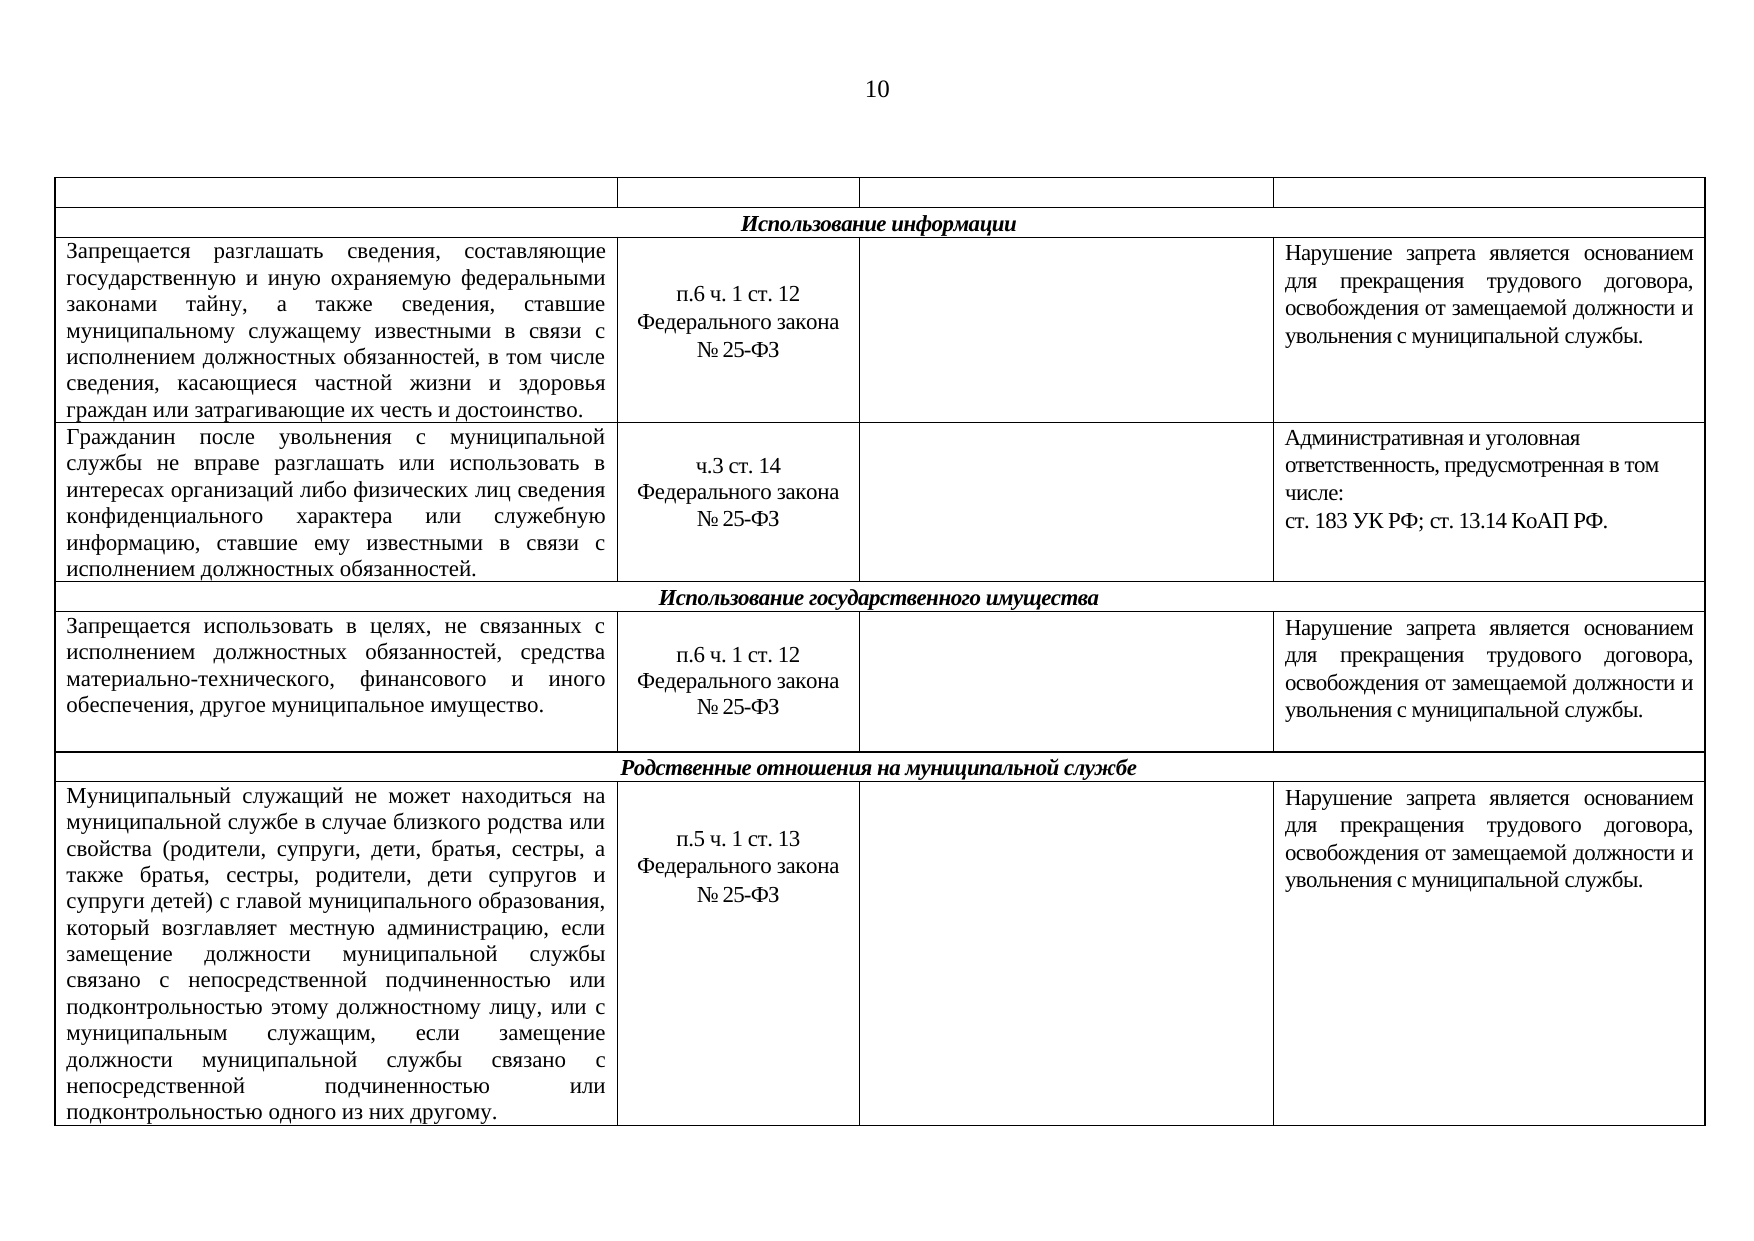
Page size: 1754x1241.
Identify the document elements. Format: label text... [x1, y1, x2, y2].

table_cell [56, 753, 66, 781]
table_cell Запрещается использовать в целях, не связанных с исполнением должностных обязанностей, средства материально-технического, финансового и иного обеспечения, другое муниципальное имущество. [56, 612, 617, 751]
table_cell Муниципальный служащий не может находиться на муниципальной службе в случае близкого родства или свойства (родители, супруги, дети, братья, сестры, а также братья, сестры, родители, дети супругов и супруги детей) с главой муниципального образования, который возглавляет местную администрацию, если замещение должности муниципальной службы связано с непосредственной подчиненностью или подконтрольностью этому должностному лицу, или с муниципальным служащим, если замещение должности муниципальной службы связано с непосредственной подчиненностью или подконтрольностью одного из них другому. [56, 782, 617, 1125]
table_cell [860, 238, 1273, 422]
table_cell Нарушение запрета является основанием для прекращения трудового договора, освобождения от замещаемой должности и увольнения с муниципальной службы. [1274, 612, 1704, 751]
table_cell п.5 ч. 1 ст. 13 Федерального закона № 25-ФЗ [618, 782, 859, 1125]
table_cell Использование информации [56, 208, 1704, 237]
table_cell [860, 782, 1273, 1125]
table_cell [860, 178, 1273, 207]
table_cell [860, 612, 1273, 751]
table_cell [56, 178, 617, 207]
table_cell Нарушение запрета является основанием для прекращения трудового договора, освобождения от замещаемой должности и увольнения с муниципальной службы. [1274, 238, 1704, 422]
table_cell п.6 ч. 1 ст. 12 Федерального закона № 25-ФЗ [618, 612, 859, 751]
table_cell Запрещается разглашать сведения, составляющие государственную и иную охраняемую федеральными законами тайну, а также сведения, ставшие муниципальному служащему известными в связи с исполнением должностных обязанностей, в том числе сведения, касающиеся частной жизни и здоровья граждан или затрагивающие их честь и достоинство. [56, 238, 617, 422]
table_cell Нарушение запрета является основанием для прекращения трудового договора, освобождения от замещаемой должности и увольнения с муниципальной службы. [1274, 782, 1704, 1125]
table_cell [1274, 178, 1704, 207]
table_cell Гражданин после увольнения с муниципальной службы не вправе разглашать или использовать в интересах организаций либо физических лиц сведения конфиденциального характера или служебную информацию, ставшие ему известными в связи с исполнением должностных обязанностей. [56, 423, 617, 581]
table_cell Использование государственного имущества [56, 582, 1704, 611]
table_cell п.6 ч. 1 ст. 12 Федерального закона № 25-ФЗ [618, 238, 859, 422]
table_cell ч.3 ст. 14 Федерального закона № 25-ФЗ [618, 423, 859, 581]
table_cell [618, 178, 859, 207]
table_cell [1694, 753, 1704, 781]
table_cell [860, 423, 1273, 581]
table_cell Административная и уголовная ответственность, предусмотренная в том числе: ст. 183 УК РФ; ст. 13.14 КоАП РФ. [1274, 423, 1704, 581]
